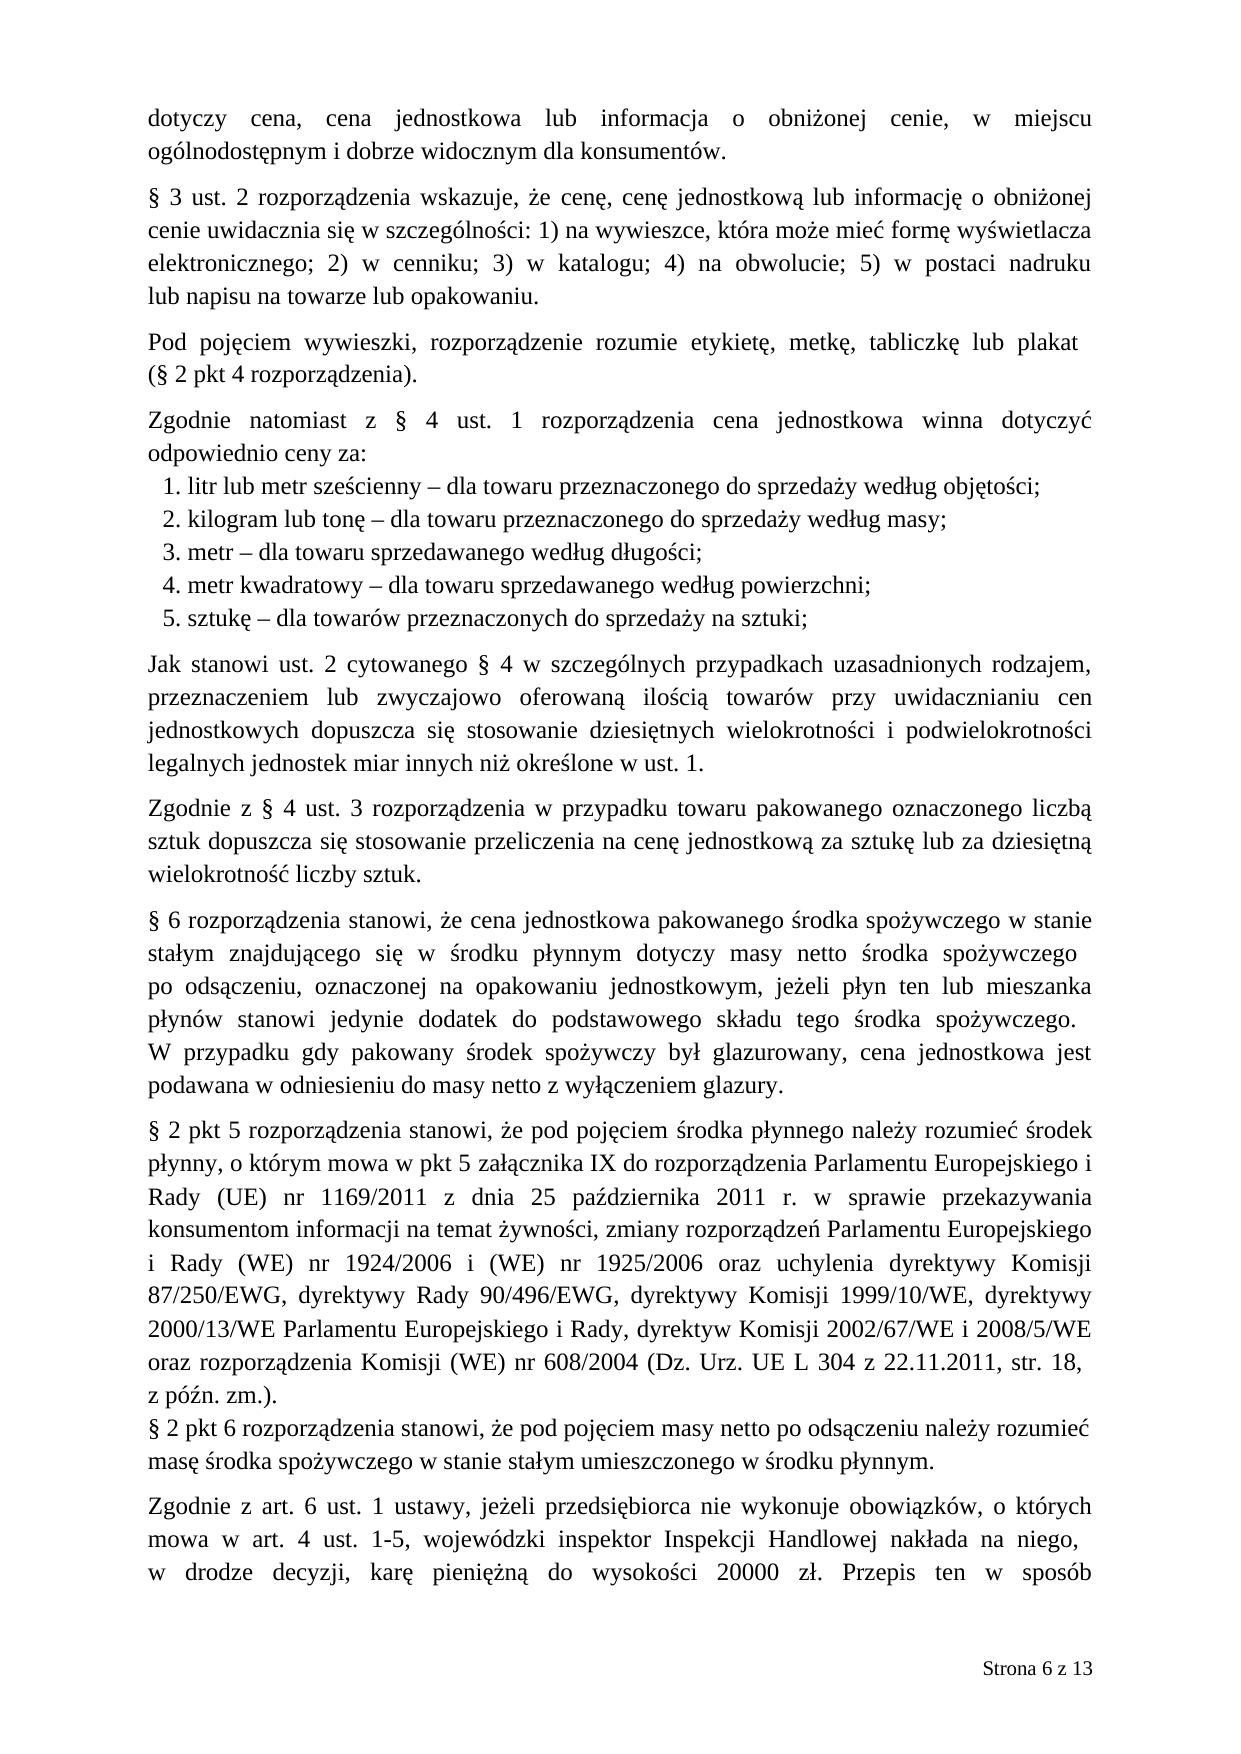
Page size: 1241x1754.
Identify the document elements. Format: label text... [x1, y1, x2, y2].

list metr – dla towaru sprzedawanego według długości; [162, 537, 1093, 566]
list litr lub metr sześcienny – dla towaru przeznaczonego do sprzedaży według objętości; [162, 471, 1093, 500]
list sztukę – dla towarów przeznaczonych do sprzedaży na sztuki; [162, 603, 1093, 632]
text § 2 pkt 5 rozporządzenia stanowi, że pod pojęciem środka płynnego należy rozumieć środek płynny, o którym mowa w pkt 5 załącznika IX do rozporządzenia Parlamentu Europejskiego i Rady (UE) nr 1169/2011 z dnia 25 października 2011 r. w sprawie przekazywania konsumentom informacji na temat żywności, zmiany rozporządzeń Parlamentu Europejskiego i Rady (WE) nr 1924/2006 i (WE) nr 1925/2006 oraz uchylenia dyrektywy Komisji 87/250/EWG, dyrektywy Rady 90/496/EWG, dyrektywy Komisji 1999/10/WE, dyrektywy 2000/13/WE Parlamentu Europejskiego i Rady, dyrektyw Komisji 2002/67/WE i 2008/5/WE oraz rozporządzenia Komisji (WE) nr 608/2004 (Dz. Urz. UE L 304 z 22.11.2011, str. 18, z późn. zm.). [148, 1116, 1093, 1408]
text § 6 rozporządzenia stanowi, że cena jednostkowa pakowanego środka spożywczego w stanie stałym znajdującego się w środku płynnym dotyczy masy netto środka spożywczego po odsączeniu, oznaczonej na opakowaniu jednostkowym, jeżeli płyn ten lub mieszanka płynów stanowi jedynie dodatek do podstawowego składu tego środka spożywczego. W przypadku gdy pakowany środek spożywczy był glazurowany, cena jednostkowa jest podawana w odniesieniu do masy netto z wyłączeniem glazury. [148, 905, 1093, 971]
text § 3 ust. 2 rozporządzenia wskazuje, że cenę, cenę jednostkową lub informację o obniżonej cenie uwidacznia się w szczególności: 1) na wywieszce, która może mieć formę wyświetlacza elektronicznego; 2) w cenniku; 3) w katalogu; 4) na obwolucie; 5) w postaci nadruku lub napisu na towarze lub opakowaniu. [148, 182, 1093, 310]
text Pod pojęciem wywieszki, rozporządzenie rozumie etykietę, metkę, tabliczkę lub plakat (§ 2 pkt 4 rozporządzenia). [148, 327, 1093, 388]
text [148, 132, 1093, 165]
text § 6 rozporządzenia stanowi, że cena jednostkowa pakowanego środka spożywczego w stanie stałym znajdującego się w środku płynnym dotyczy masy netto środka spożywczego po odsączeniu, oznaczonej na opakowaniu jednostkowym, jeżeli płyn ten lub mieszanka płynów stanowi jedynie dodatek do podstawowego składu tego środka spożywczego. W przypadku gdy pakowany środek spożywczy był glazurowany, cena jednostkowa jest podawana w odniesieniu do masy netto z wyłączeniem glazury. [148, 1000, 1093, 1037]
text § 6 rozporządzenia stanowi, że cena jednostkowa pakowanego środka spożywczego w stanie stałym znajdującego się w środku płynnym dotyczy masy netto środka spożywczego po odsączeniu, oznaczonej na opakowaniu jednostkowym, jeżeli płyn ten lub mieszanka płynów stanowi jedynie dodatek do podstawowego składu tego środka spożywczego. W przypadku gdy pakowany środek spożywczy był glazurowany, cena jednostkowa jest podawana w odniesieniu do masy netto z wyłączeniem glazury. [148, 1066, 1093, 1099]
text Jak stanowi ust. 2 cytowanego § 4 w szczególnych przypadkach uzasadnionych rodzajem, przeznaczeniem lub zwyczajowo oferowaną ilością towarów przy uwidacznianiu cen jednostkowych dopuszcza się stosowanie dziesiętnych wielokrotności i podwielokrotności legalnych jednostek miar innych niż określone w ust. 1. [148, 649, 1093, 777]
text Zgodnie z § 4 ust. 3 rozporządzenia w przypadku towaru pakowanego oznaczonego liczbą sztuk dopuszcza się stosowanie przeliczenia na cenę jednostkową za sztukę lub za dziesiętną wielokrotność liczby sztuk. [148, 793, 1093, 888]
text Zgodnie natomiast z § 4 ust. 1 rozporządzenia cena jednostkowa winna dotyczyć odpowiednio ceny za: [148, 405, 1093, 467]
list kilogram lub tonę – dla towaru przeznaczonego do sprzedaży według masy; [162, 504, 1093, 533]
list metr kwadratowy – dla towaru sprzedawanego według powierzchni; [162, 570, 1093, 599]
text § 2 pkt 6 rozporządzenia stanowi, że pod pojęciem masy netto po odsączeniu należy rozumieć masę środka spożywczego w stanie stałym umieszczonego w środku płynnym. [148, 1413, 1093, 1474]
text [148, 1491, 1093, 1586]
